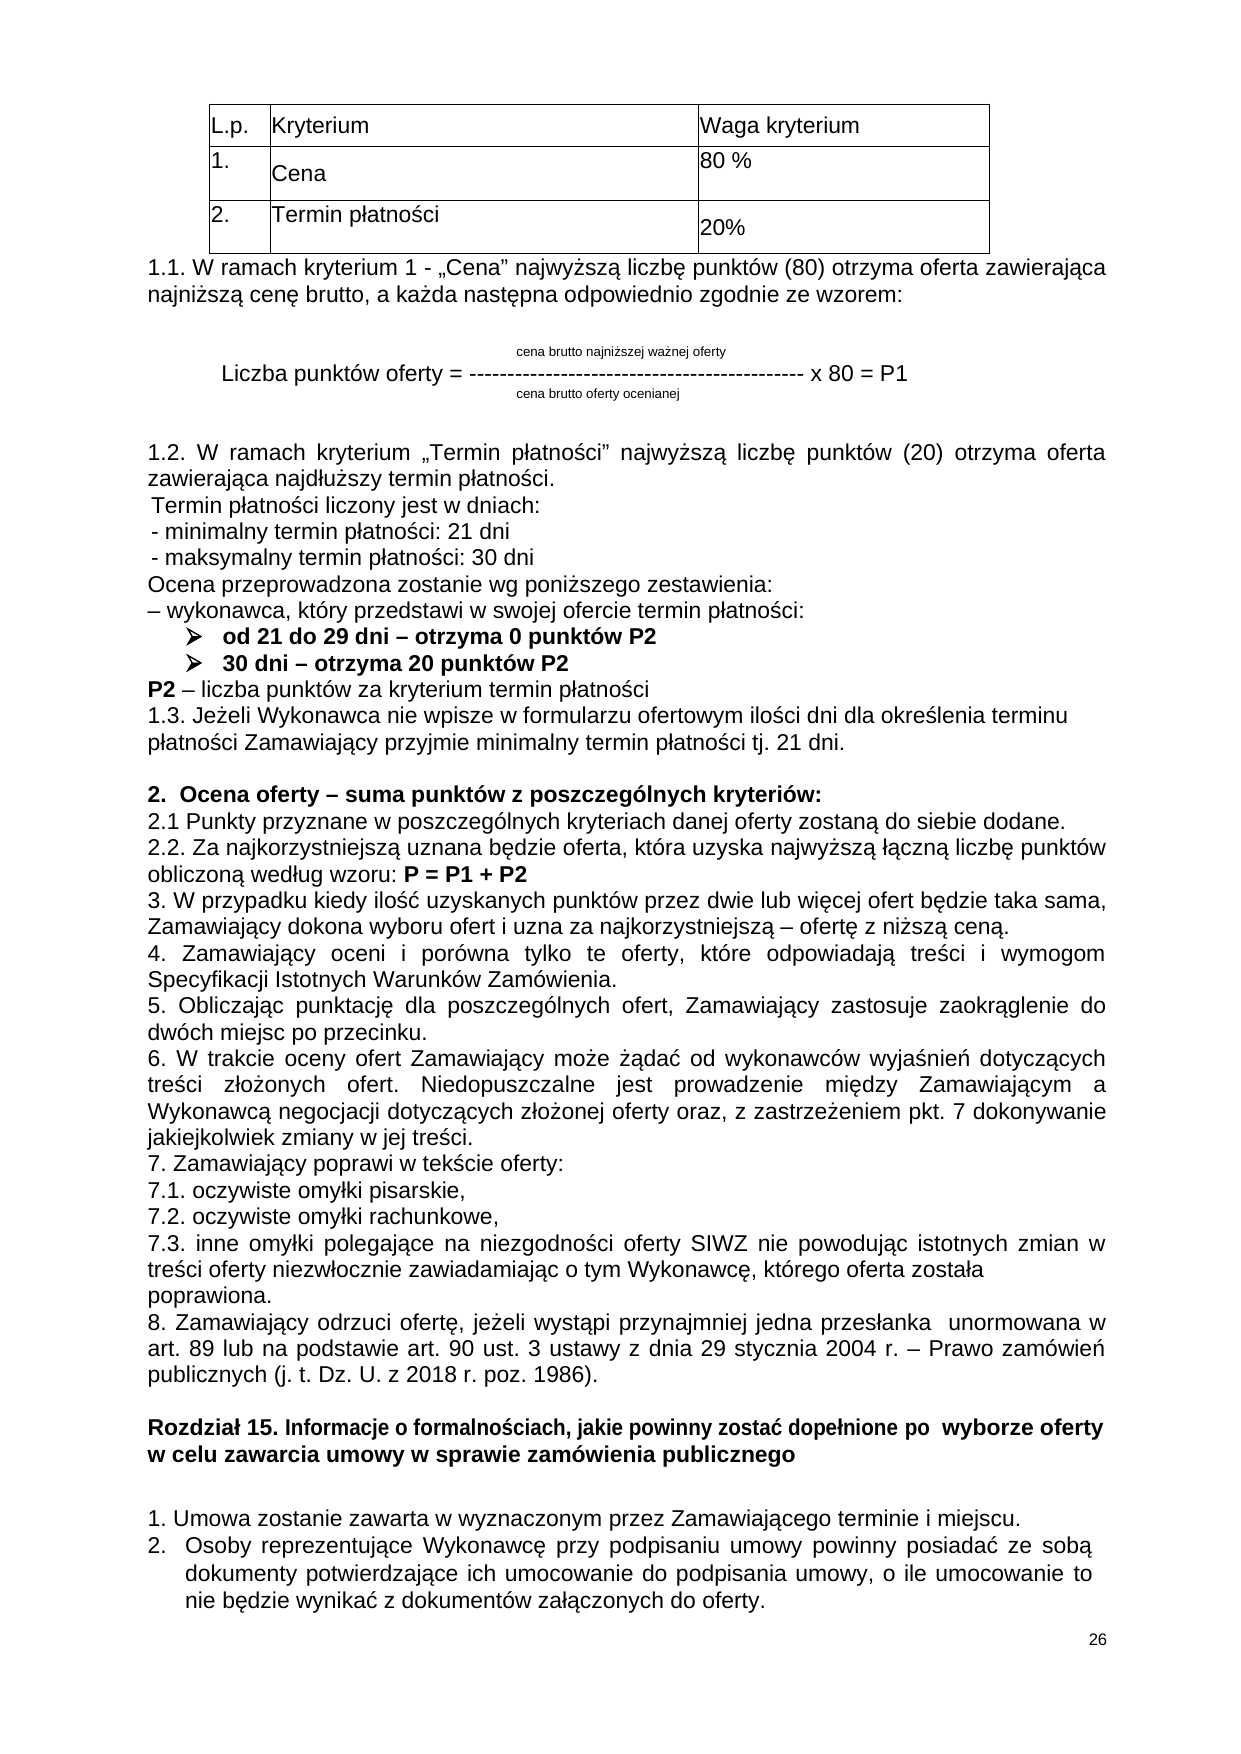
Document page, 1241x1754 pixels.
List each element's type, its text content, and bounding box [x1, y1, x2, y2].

text P2 – liczba punktów za kryterium termin płatności [147, 676, 1107, 702]
text 4. Zamawiający oceni i porówna tylko te oferty, które odpowiadają treści i wymogom Specyfikacji Istotnych Warunków Zamówienia. [147, 939, 1107, 992]
text 2.1 Punkty przyznane w poszczególnych kryteriach danej oferty zostaną do siebie dodane. [147, 808, 1107, 834]
text Liczba punktów oferty = -------------------------------------------- x 80 = P1 [221, 360, 1107, 386]
text Ocena przeprowadzona zostanie wg poniższego zestawienia: [147, 571, 1107, 597]
text - minimalny termin płatności: 21 dni [151, 518, 1107, 544]
text 1.3. Jeżeli Wykonawca nie wpisze w formularzu ofertowym ilości dni dla określenia terminu płatności Zamawiający przyjmie minimalny termin płatności tj. 21 dni. [147, 702, 1107, 755]
table_cell 80 % [699, 147, 989, 199]
text - maksymalny termin płatności: 30 dni [151, 544, 1107, 571]
text 8. Zamawiający odrzuci ofertę, jeżeli wystąpi przynajmniej jedna przesłanka unormowana w art. 89 lub na podstawie art. 90 ust. 3 ustawy z dnia 29 stycznia 2004 r. – Prawo zamówień publicznych (j. t. Dz. U. z 2018 r. poz. 1986). [147, 1308, 1107, 1388]
text 3. W przypadku kiedy ilość uzyskanych punktów przez dwie lub więcej ofert będzie taka sama, Zamawiający dokona wyboru ofert i uzna za najkorzystniejszą – ofertę z niższą ceną. [147, 887, 1107, 939]
table_header Waga kryterium [699, 105, 989, 146]
list 1. Umowa zostanie zawarta w wyznaczonym przez Zamawiającego terminie i miejscu. [147, 1505, 1107, 1532]
list Osoby reprezentujące Wykonawcę przy podpisaniu umowy powinny posiadać ze sobą dokumenty potwierdzające ich umocowanie do podpisania umowy, o ile umocowanie to nie będzie wynikać z dokumentów załączonych do oferty. [147, 1532, 1092, 1613]
text poprawiona. [147, 1282, 1107, 1308]
text 5. Obliczając punktację dla poszczególnych ofert, Zamawiający zastosuje zaokrąglenie do dwóch miejsc po przecinku. [147, 992, 1107, 1045]
table_cell 2. [210, 201, 270, 253]
text – wykonawca, który przedstawi w swojej ofercie termin płatności: [147, 597, 1107, 623]
text 7.3. inne omyłki polegające na niezgodności oferty SIWZ nie powodując istotnych zmian w treści oferty niezwłocznie zawiadamiając o tym Wykonawcę, którego oferta została [147, 1229, 1107, 1282]
list 30 dni – otrzyma 20 punktów P2 [185, 650, 1107, 676]
text Rozdział 15. Informacje o formalnościach, jakie powinny zostać dopełnione po wyborze oferty w celu zawarcia umowy w sprawie zamówienia publicznego [147, 1414, 1107, 1467]
text cena brutto oferty ocenianej [442, 386, 1107, 412]
text 7.1. oczywiste omyłki pisarskie, [147, 1177, 1107, 1203]
text 1.2. W ramach kryterium „Termin płatności” najwyższą liczbę punktów (20) otrzyma oferta zawierająca najdłuższy termin płatności. [147, 439, 1107, 492]
table_cell Cena [271, 147, 698, 199]
table_header Kryterium [271, 105, 698, 146]
table_cell Termin płatności [271, 201, 698, 253]
table_cell 20% [699, 201, 989, 253]
text 1.1. W ramach kryterium 1 - „Cena” najwyższą liczbę punktów (80) otrzyma oferta zawierająca najniższą cenę brutto, a każda następna odpowiednio zgodnie ze wzorem: [147, 254, 1107, 307]
text 2. Ocena oferty – suma punktów z poszczególnych kryteriów: [147, 781, 1107, 808]
list od 21 do 29 dni – otrzyma 0 punktów P2 [185, 623, 1107, 650]
text cena brutto najniższej ważnej oferty [442, 333, 1107, 360]
text 2.2. Za najkorzystniejszą uznana będzie oferta, która uzyska najwyższą łączną liczbę punktów obliczoną według wzoru: P = P1 + P2 [147, 834, 1107, 887]
text 7. Zamawiający poprawi w tekście oferty: [147, 1150, 1107, 1177]
text 7.2. oczywiste omyłki rachunkowe, [147, 1203, 1107, 1229]
text 6. W trakcie oceny ofert Zamawiający może żądać od wykonawców wyjaśnień dotyczących treści złożonych ofert. Niedopuszczalne jest prowadzenie między Zamawiającym a Wykonawcą negocjacji dotyczących złożonej oferty oraz, z zastrzeżeniem pkt. 7 dokonywanie jakiejkolwiek zmiany w jej treści. [147, 1045, 1107, 1150]
table_header L.p. [210, 105, 270, 146]
text Termin płatności liczony jest w dniach: [151, 492, 1107, 518]
table_cell 1. [210, 147, 270, 199]
